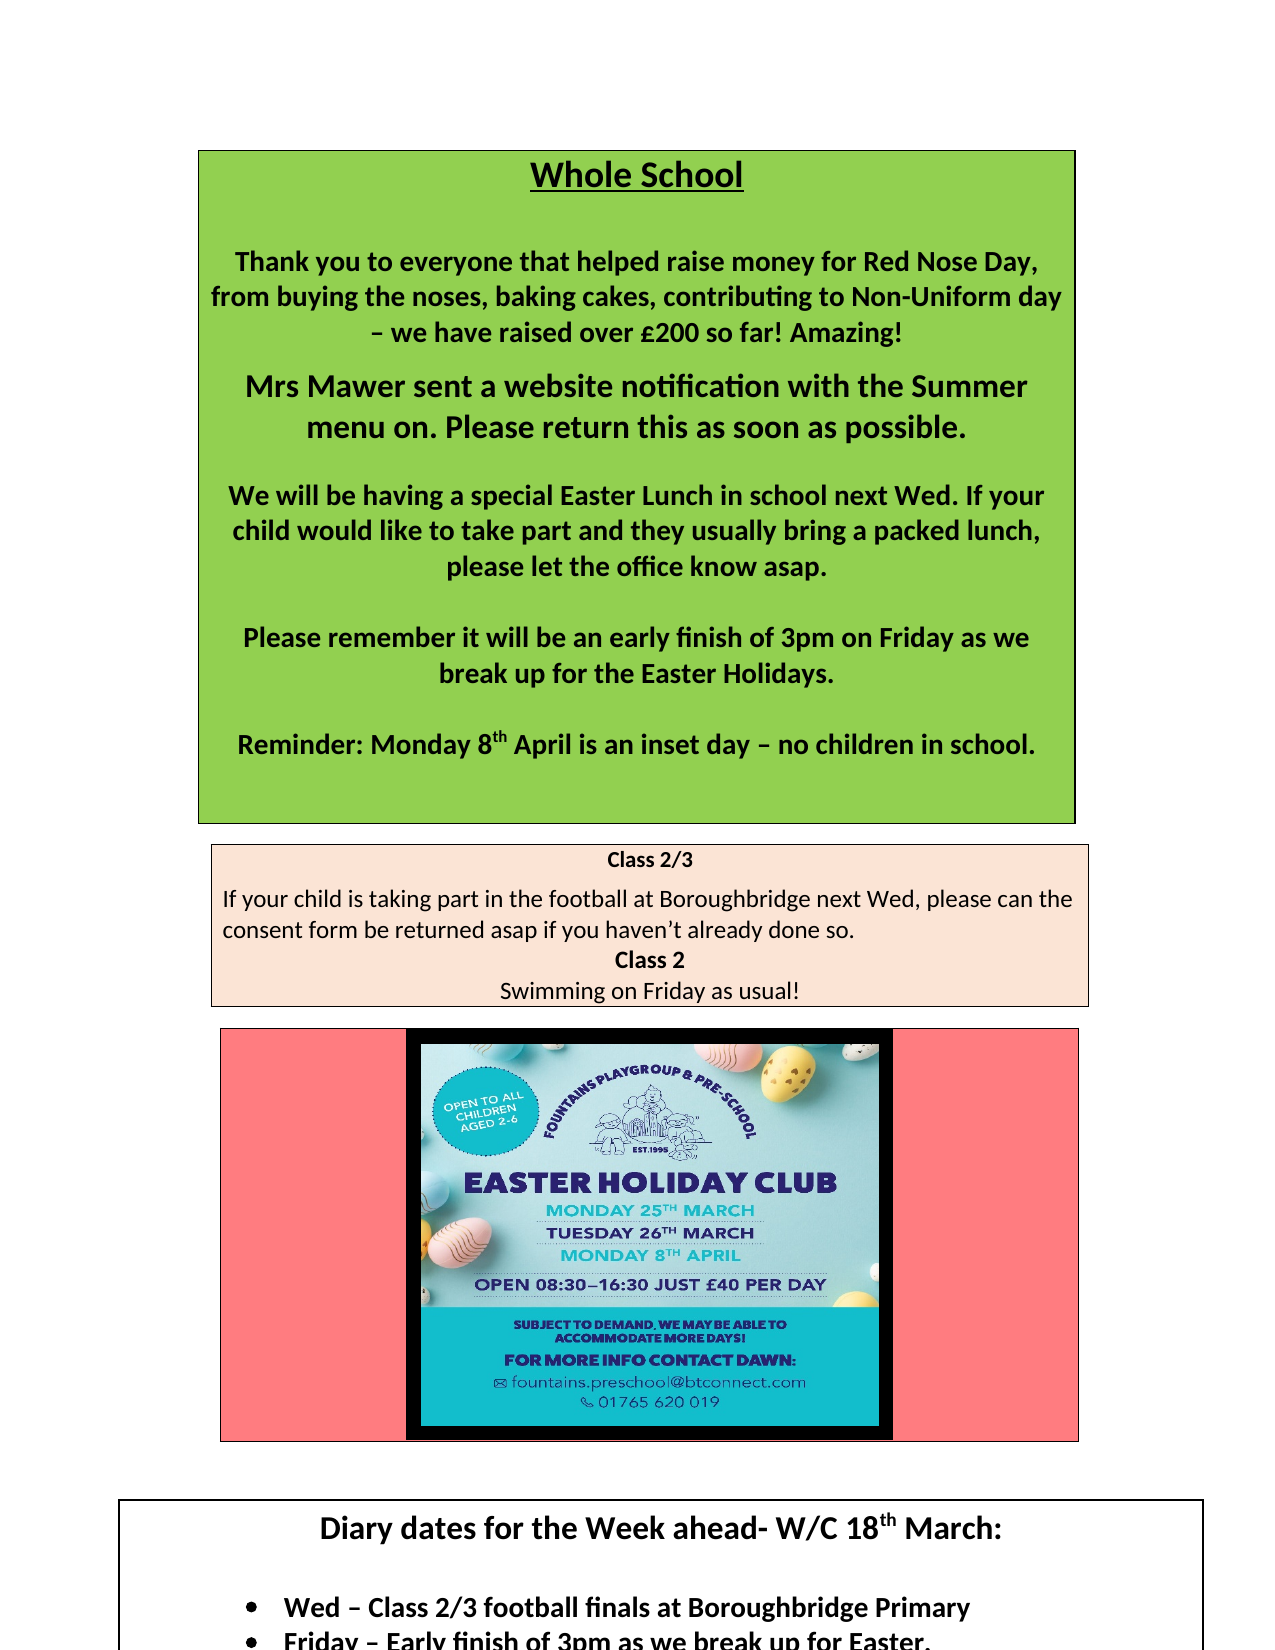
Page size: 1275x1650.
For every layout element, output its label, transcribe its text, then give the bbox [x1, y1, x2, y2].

table_header Whole School Thank you to everyone that helped raise money for Red Nose Day, from buying the noses, baking cakes, contributing to Non-Uniform day – we have raised over £200 so far! Amazing! Mrs Mawer sent a website notification with the Summer menu on. Please return this as soon as possible. We will be having a special Easter Lunch in school next Wed. If your child would like to take part and they usually bring a packed lunch, please let the office know asap. Please remember it will be an early finish of 3pm on Friday as we break up for the Easter Holidays. Reminder: Monday 8th April is an inset day – no children in school. [199, 151, 1074, 823]
table_header [221, 1029, 1078, 1441]
picture [421, 1044, 879, 1426]
table_header Class 2/3 If your child is taking part in the football at Boroughbridge next Wed, please can the consent form be returned asap if you haven’t already done so. Class 2 Swimming on Friday as usual! [212, 845, 1088, 1006]
